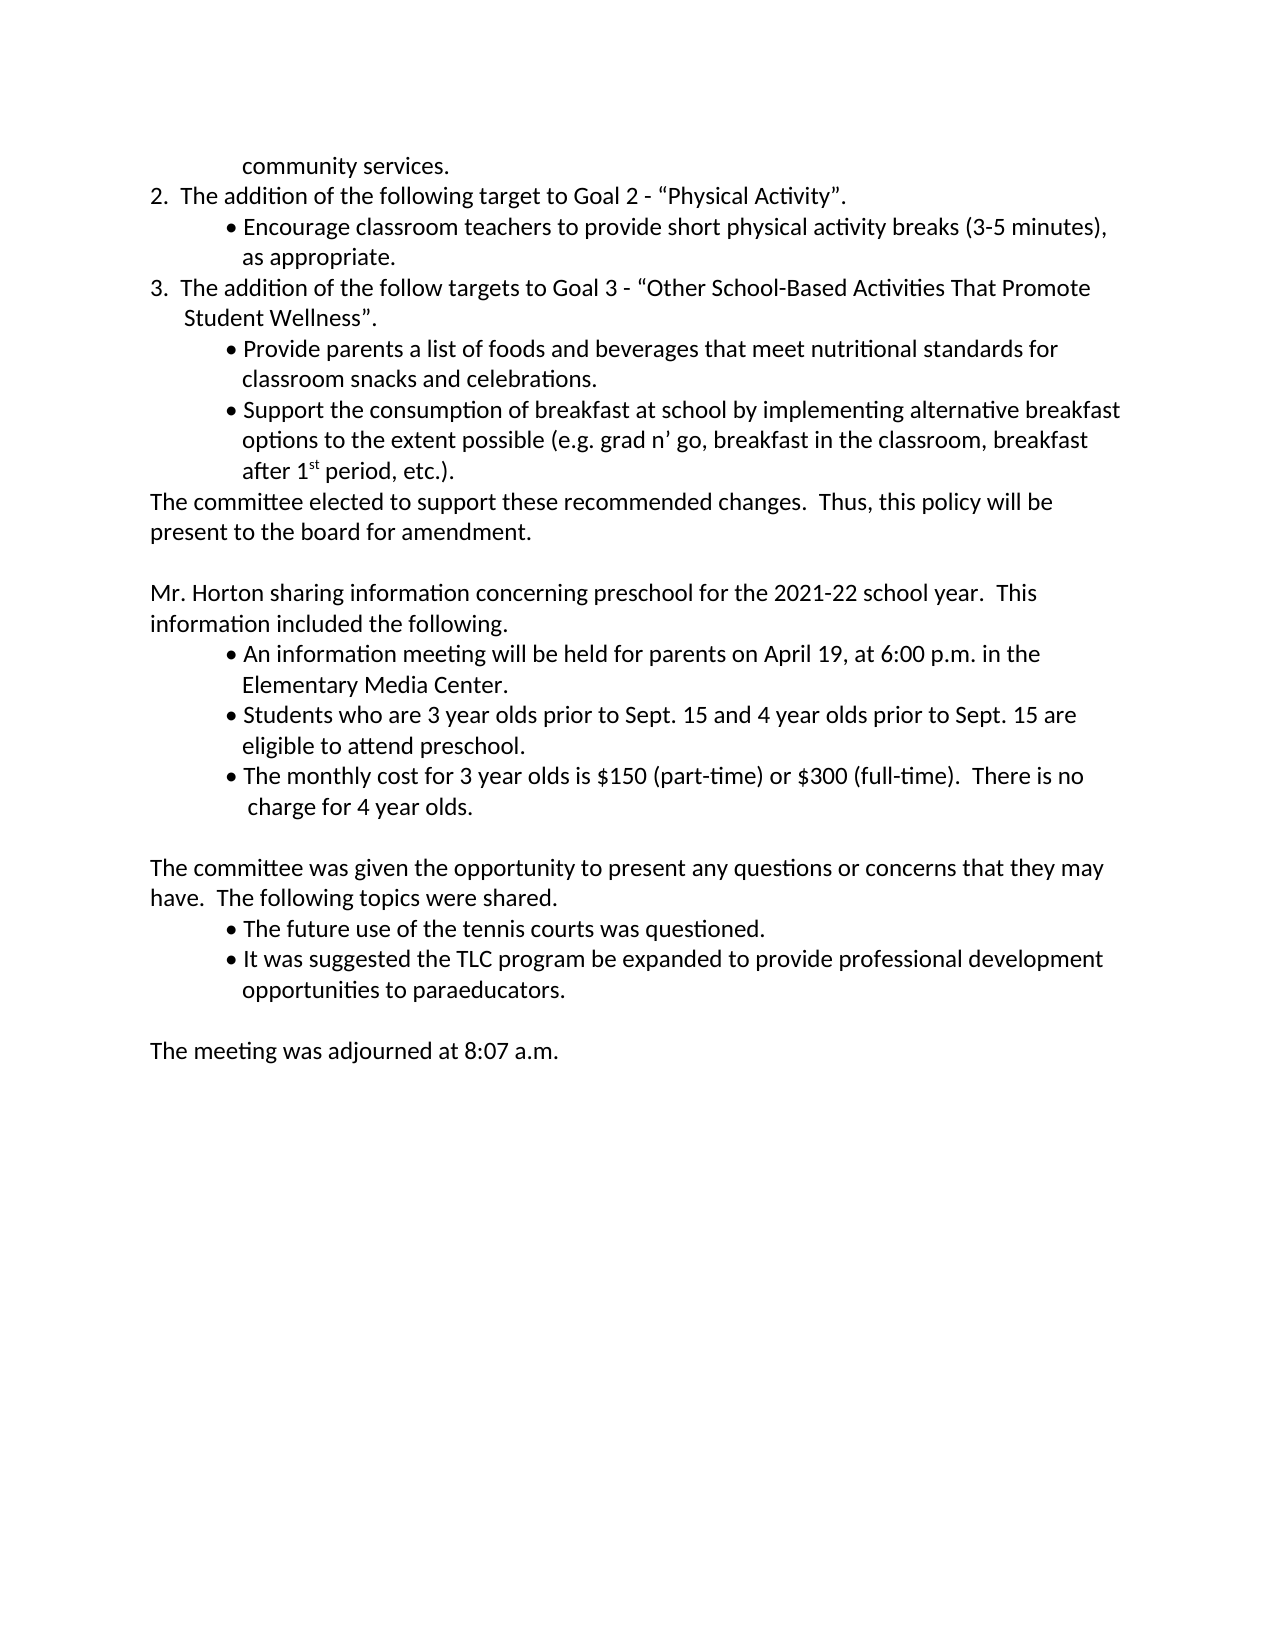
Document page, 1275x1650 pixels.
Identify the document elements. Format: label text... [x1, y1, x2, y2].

text • An information meeting will be held for parents on April 19, at 6:00 p.m. in the [150, 638, 1125, 669]
text The committee elected to support these recommended changes. Thus, this policy will be present to the board for amendment. [150, 486, 1125, 547]
text The committee was given the opportunity to present any questions or concerns that they may have. The following topics were shared. [150, 852, 1125, 913]
text 3. The addition of the follow targets to Goal 3 - “Other School-Based Activities That Promote [150, 272, 1125, 303]
text eligible to attend preschool. [150, 730, 1125, 760]
text • The monthly cost for 3 year olds is $150 (part-time) or $300 (full-time). There is no [150, 760, 1125, 791]
text options to the extent possible (e.g. grad n’ go, breakfast in the classroom, breakfast [150, 425, 1125, 455]
text 2. The addition of the following target to Goal 2 - “Physical Activity”. [150, 181, 1125, 211]
text classroom snacks and celebrations. [150, 364, 1125, 394]
text • Students who are 3 year olds prior to Sept. 15 and 4 year olds prior to Sept. 15 are [150, 699, 1125, 730]
text as appropriate. [150, 242, 1125, 272]
text Elementary Media Center. [150, 669, 1125, 699]
text charge for 4 year olds. [150, 791, 1125, 821]
text • The future use of the tennis courts was questioned. [150, 913, 1125, 943]
text • It was suggested the TLC program be expanded to provide professional development [150, 943, 1125, 974]
text opportunities to paraeducators. [150, 974, 1125, 1004]
text • Provide parents a list of foods and beverages that meet nutritional standards for [150, 333, 1125, 364]
text after 1st period, etc.). [150, 455, 1125, 486]
text • Support the consumption of breakfast at school by implementing alternative breakfast [150, 394, 1125, 425]
text Student Wellness”. [150, 303, 1125, 333]
text The meeting was adjourned at 8:07 a.m. [150, 1035, 1125, 1066]
text community services. [150, 150, 1125, 181]
text • Encourage classroom teachers to provide short physical activity breaks (3-5 minutes), [150, 211, 1125, 242]
text Mr. Horton sharing information concerning preschool for the 2021-22 school year. This information included the following. [150, 577, 1125, 638]
